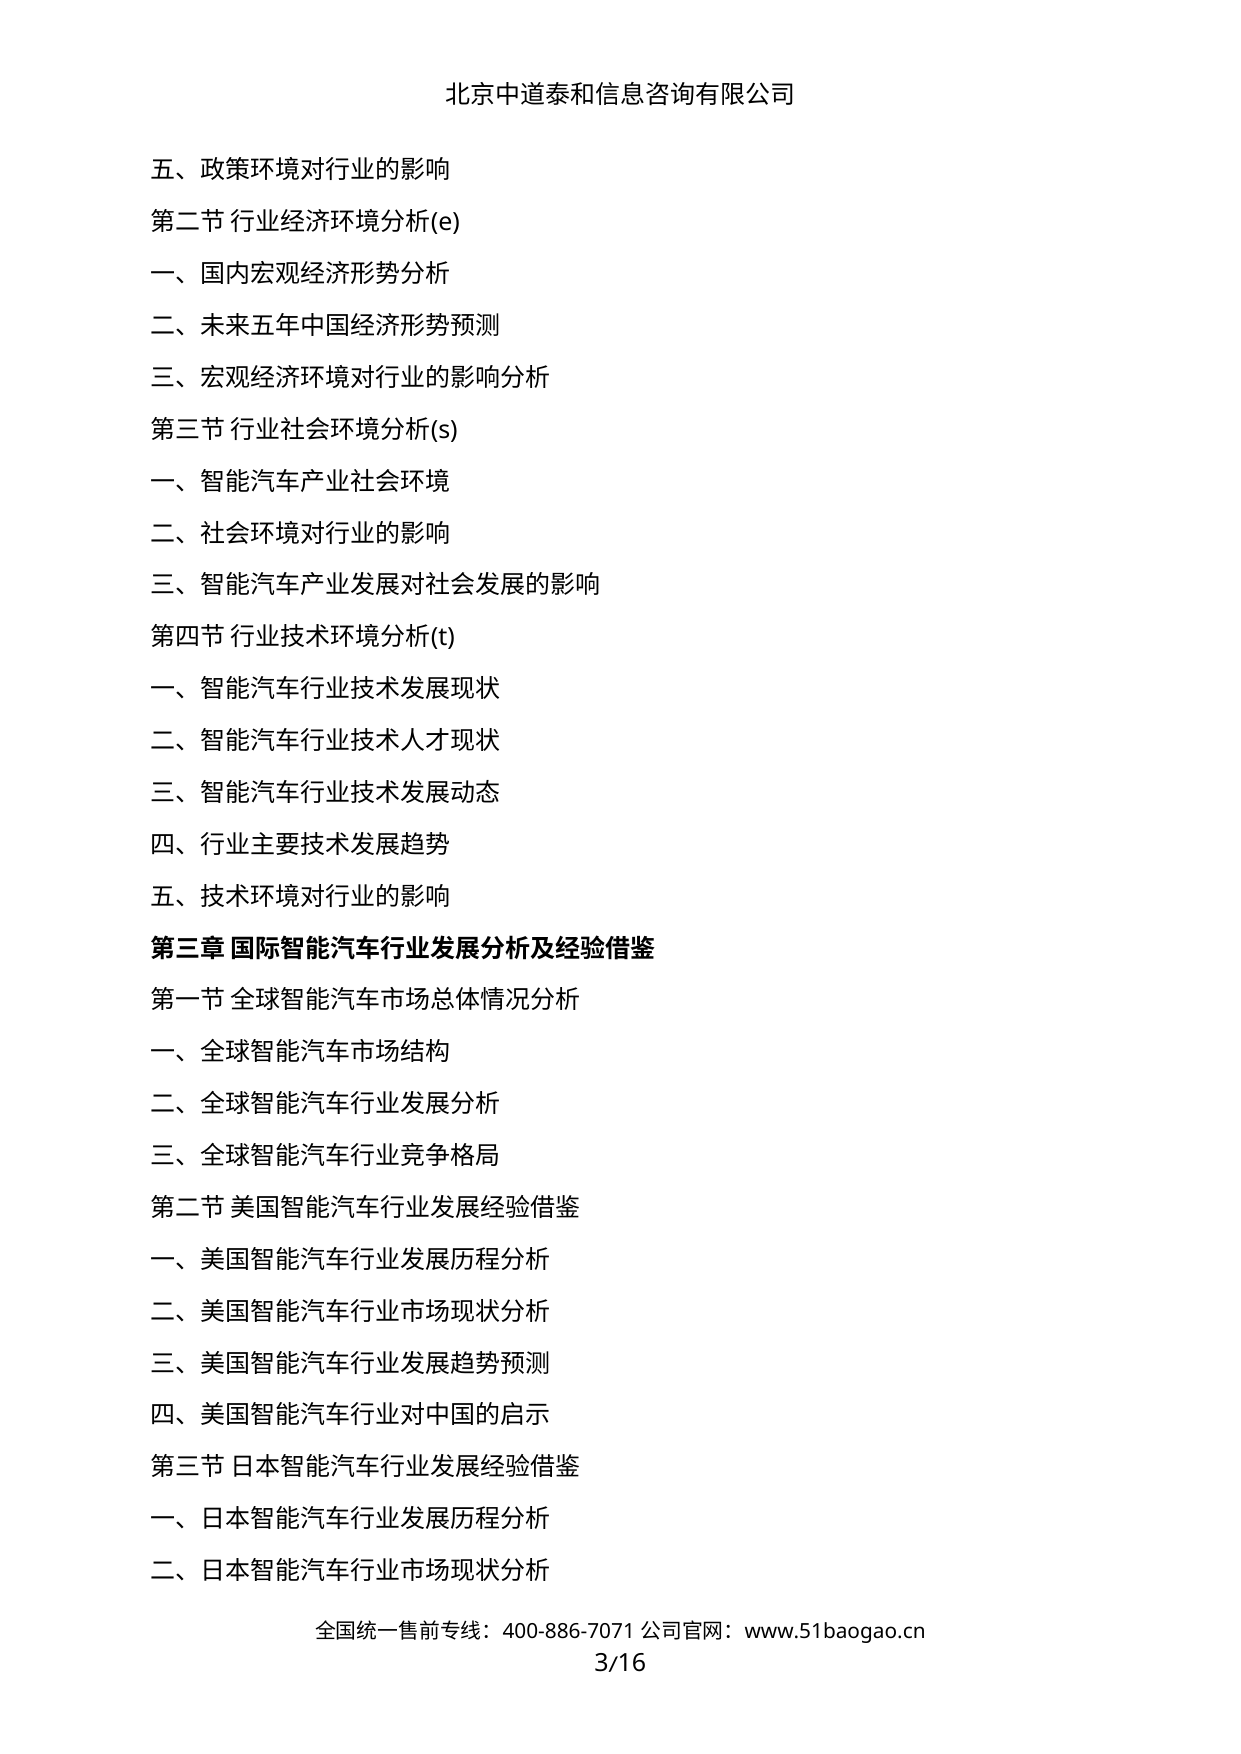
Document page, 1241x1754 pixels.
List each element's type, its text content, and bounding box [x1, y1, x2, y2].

text 第三节 行业社会环境分析(s) [150, 409, 1090, 446]
text 二、美国智能汽车行业市场现状分析 [150, 1291, 1090, 1327]
text 一、国内宏观经济形势分析 [150, 254, 1090, 290]
text 二、全球智能汽车行业发展分析 [150, 1084, 1090, 1120]
text 四、美国智能汽车行业对中国的启示 [150, 1395, 1090, 1431]
text 一、智能汽车产业社会环境 [150, 461, 1090, 497]
text 四、行业主要技术发展趋势 [150, 824, 1090, 861]
text 三、美国智能汽车行业发展趋势预测 [150, 1343, 1090, 1379]
text 第二节 行业经济环境分析(e) [150, 202, 1090, 238]
text 五、政策环境对行业的影响 [150, 150, 1090, 186]
text 一、智能汽车行业技术发展现状 [150, 669, 1090, 705]
text 二、智能汽车行业技术人才现状 [150, 721, 1090, 757]
text 第四节 行业技术环境分析(t) [150, 617, 1090, 653]
text 第三章 国际智能汽车行业发展分析及经验借鉴 [150, 928, 1090, 964]
text 三、宏观经济环境对行业的影响分析 [150, 357, 1090, 394]
text 五、技术环境对行业的影响 [150, 876, 1090, 912]
text 第一节 全球智能汽车市场总体情况分析 [150, 980, 1090, 1016]
text 一、美国智能汽车行业发展历程分析 [150, 1239, 1090, 1276]
text 二、日本智能汽车行业市场现状分析 [150, 1551, 1090, 1587]
text 二、未来五年中国经济形势预测 [150, 306, 1090, 342]
text 三、智能汽车产业发展对社会发展的影响 [150, 565, 1090, 601]
text 三、智能汽车行业技术发展动态 [150, 772, 1090, 809]
text 一、全球智能汽车市场结构 [150, 1032, 1090, 1068]
text 二、社会环境对行业的影响 [150, 513, 1090, 549]
text 三、全球智能汽车行业竞争格局 [150, 1136, 1090, 1172]
text 第二节 美国智能汽车行业发展经验借鉴 [150, 1187, 1090, 1224]
text 第三节 日本智能汽车行业发展经验借鉴 [150, 1447, 1090, 1483]
text 一、日本智能汽车行业发展历程分析 [150, 1499, 1090, 1535]
